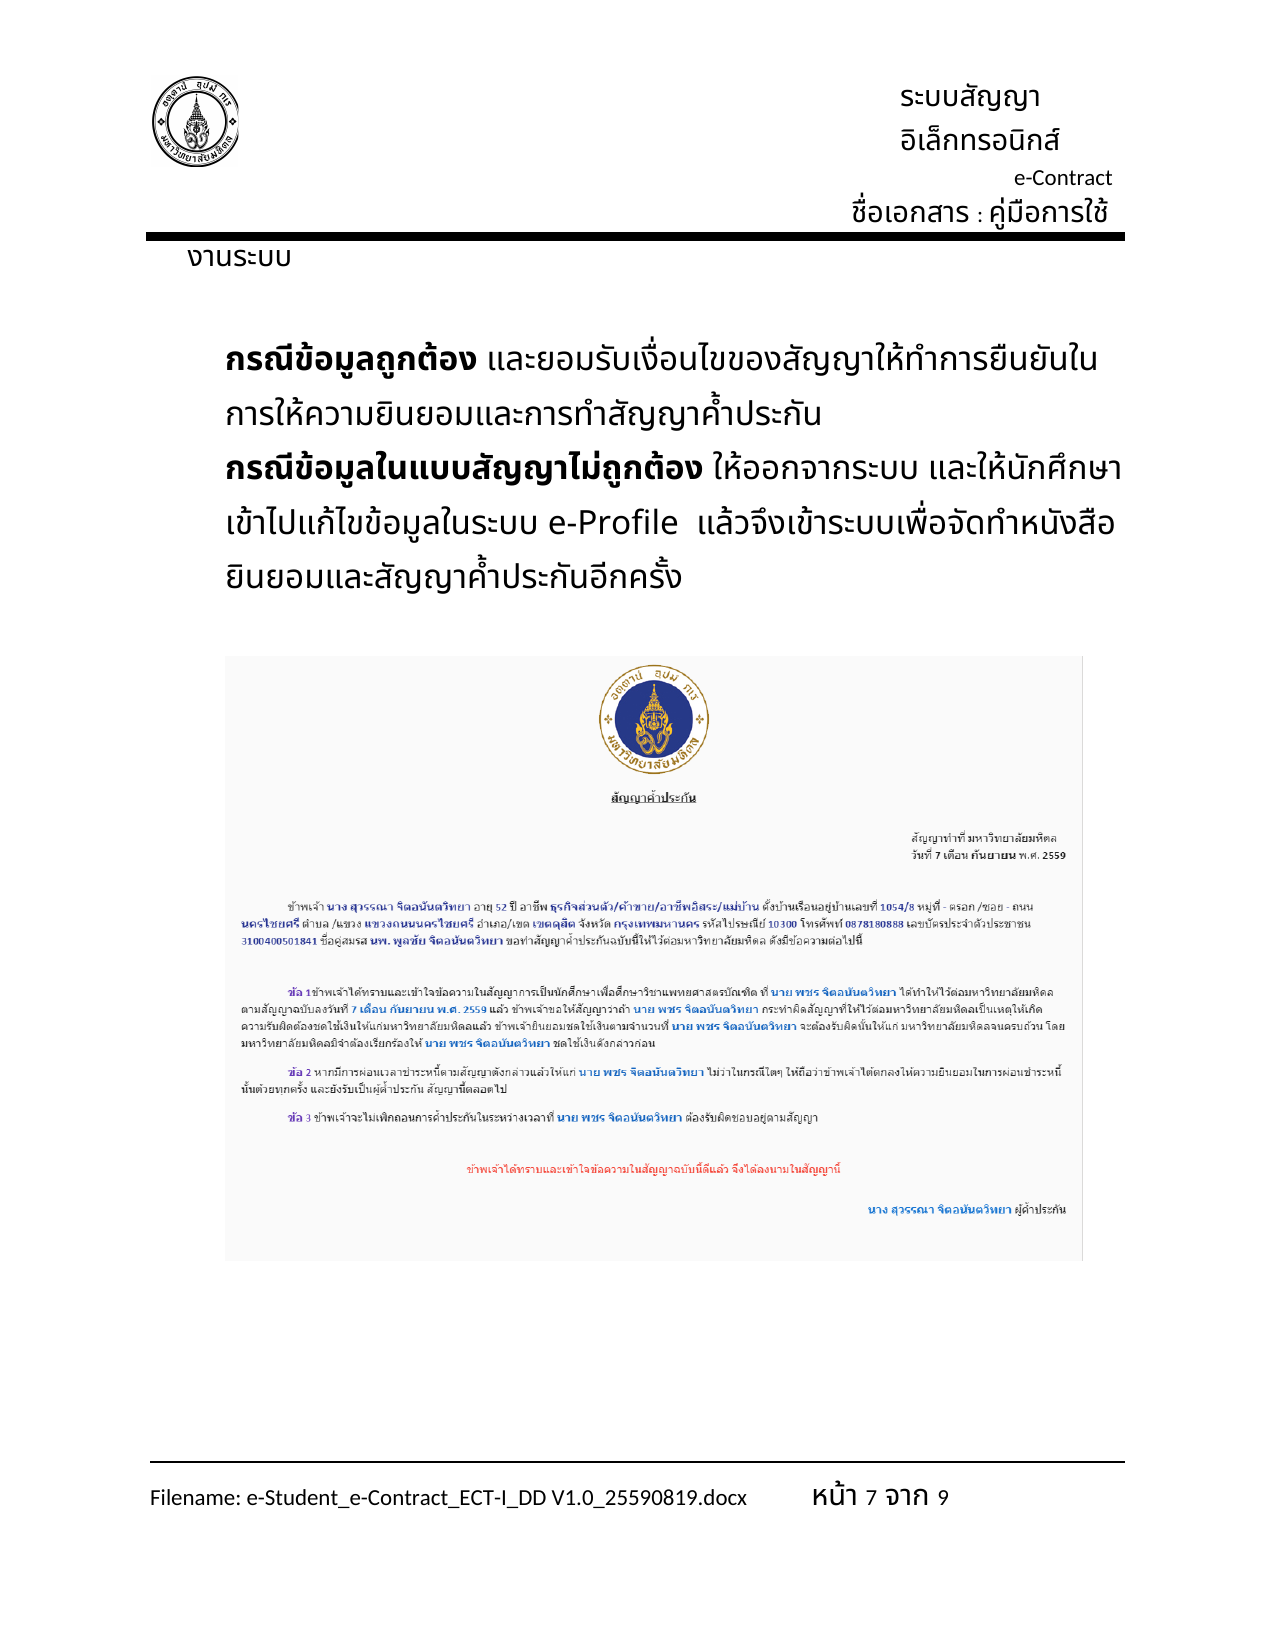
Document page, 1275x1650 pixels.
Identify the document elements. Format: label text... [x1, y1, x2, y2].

picture [150, 75, 239, 167]
list กรณีข้อมูลในแบบสัญญาไม่ถูกต้อง ให้ออกจากระบบ และให้นักศึกษาเข้าไปแก้ไขข้อมูลในระบบ e-Profile แล้วจึงเข้าระบบเพื่อจัดทำหนังสือยินยอมและสัญญาค้ำประกันอีกครั้ง [225, 444, 1125, 603]
list กรณีข้อมูลถูกต้อง และยอมรับเงื่อนไขของสัญญาให้ทำการยืนยันในการให้ความยินยอมและการทำสัญญาค้ำประกัน [225, 335, 1125, 440]
picture [225, 656, 1083, 1261]
